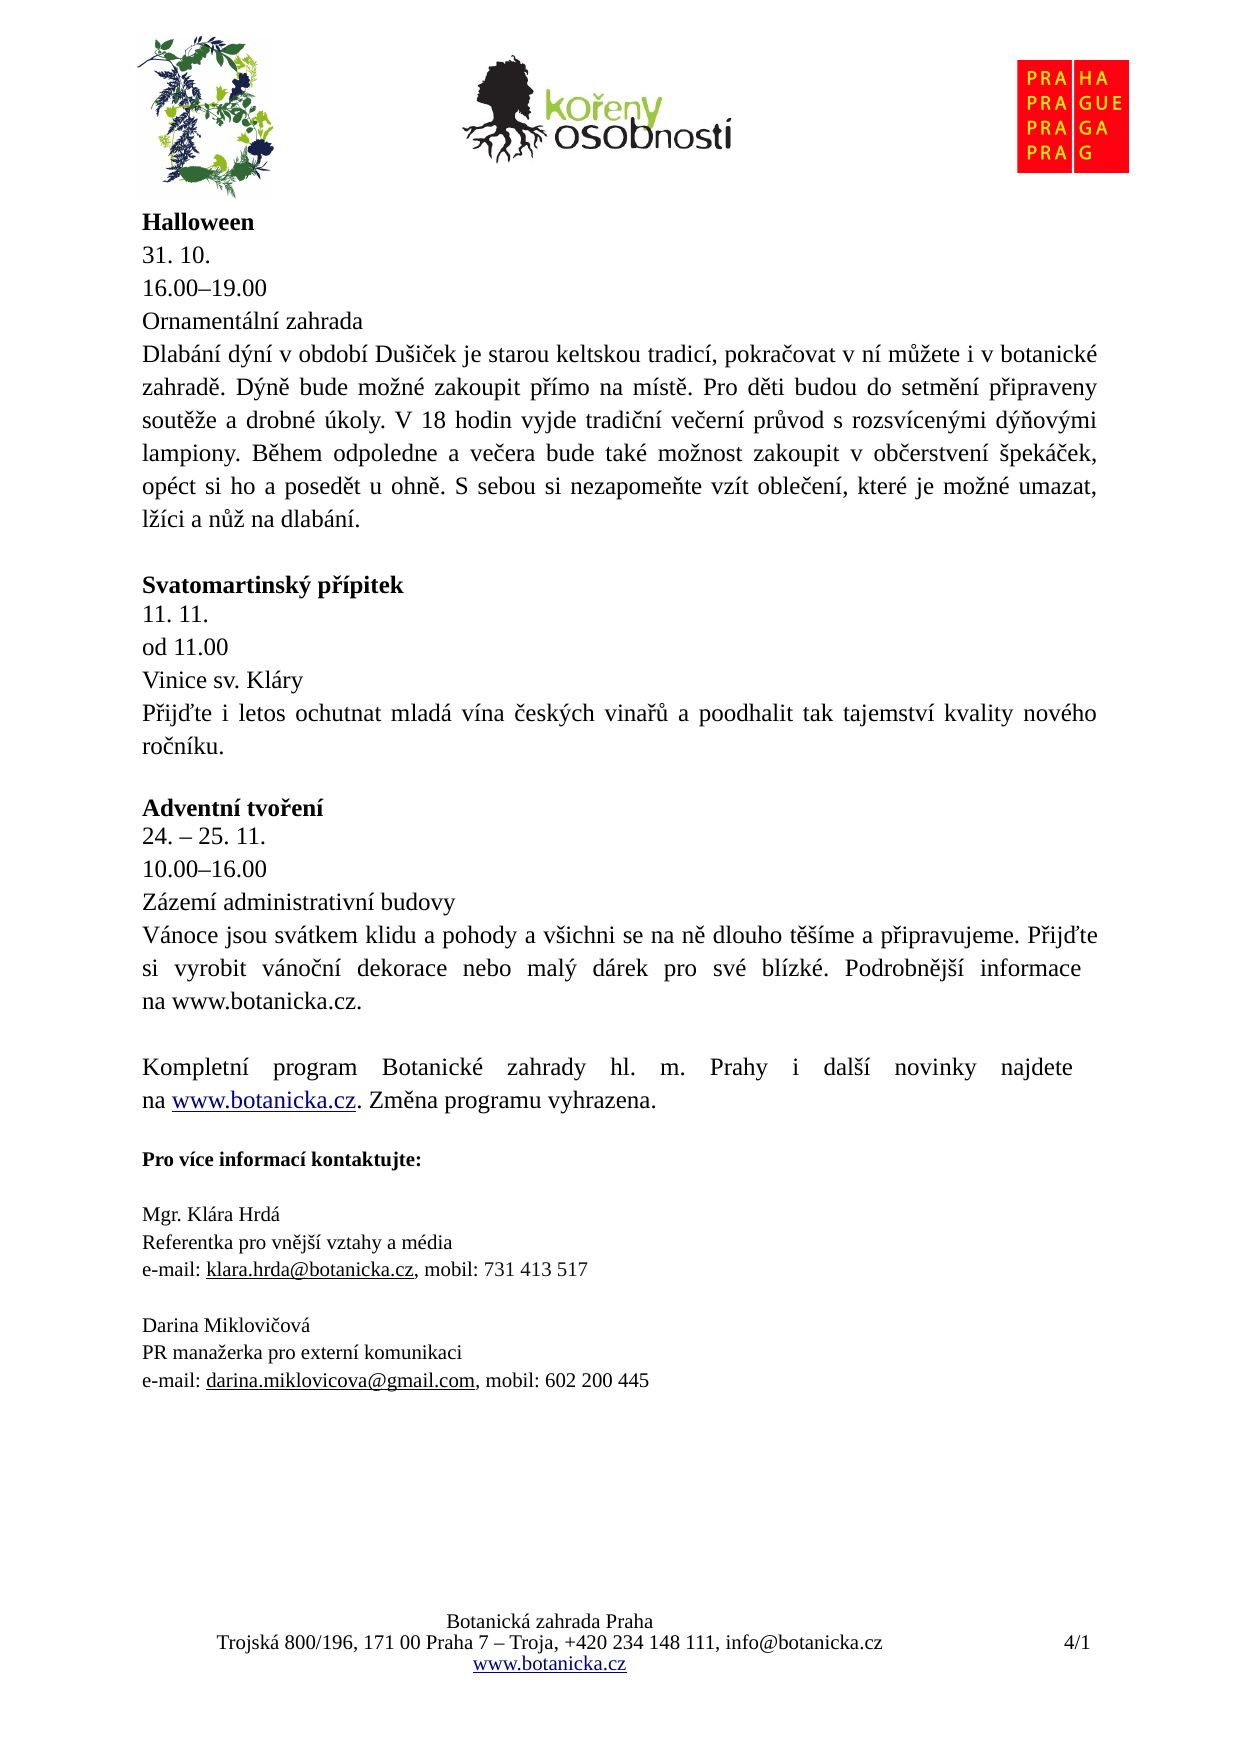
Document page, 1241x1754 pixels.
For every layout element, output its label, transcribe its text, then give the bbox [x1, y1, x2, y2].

text 16.00–19.00 [142, 273, 1098, 302]
text Dlabání dýní v období Dušiček je starou keltskou tradicí, pokračovat v ní můžete i v botanické zahradě. Dýně bude možné zakoupit přímo na místě. Pro děti budou do setmění připraveny soutěže a drobné úkoly. V 18 hodin vyjde tradiční večerní průvod s rozsvícenými dýňovými lampiony. Během odpoledne a večera bude také možnost zakoupit v občerstvení špekáček, opéct si ho a posedět u ohně. S sebou si nezapomeňte vzít oblečení, které je možné umazat, lžíci a nůž na dlabání. [142, 339, 1098, 533]
text Referentka pro vnější vztahy a média [142, 1230, 1098, 1254]
text Halloween [142, 207, 1098, 236]
text Zázemí administrativní budovy [142, 887, 1098, 916]
picture [438, 37, 755, 186]
text Svatomartinský přípitek [142, 570, 1098, 599]
text 11. 11. [142, 599, 1098, 627]
text od 11.00 [142, 632, 1098, 661]
text Adventní tvoření [142, 793, 1098, 821]
text Darina Miklovičová [142, 1312, 1098, 1337]
text Mgr. Klára Hrdá [142, 1202, 1098, 1226]
text Vánoce jsou svátkem klidu a pohody a všichni se na ně dlouho těšíme a připravujeme. Přijďte si vyrobit vánoční dekorace nebo malý dárek pro své blízké. Podrobnější informace na www.botanicka.cz. [142, 920, 1098, 1015]
text Vinice sv. Kláry [142, 665, 1098, 693]
text Pro více informací kontaktujte: [142, 1147, 1098, 1171]
text Přijďte i letos ochutnat mladá vína českých vinařů a poodhalit tak tajemství kvality nového ročníku. [142, 698, 1098, 759]
text Ornamentální zahrada [142, 306, 1098, 334]
text e-mail: klara.hrda@botanicka.cz, mobil: 731 413 517 [142, 1257, 1098, 1281]
text Kompletní program Botanické zahrady hl. m. Prahy i další novinky najdete na www.botanicka.cz. Změna programu vyhrazena. [142, 1052, 1098, 1114]
text e-mail: darina.miklovicova@gmail.com, mobil: 602 200 445 [142, 1368, 1098, 1392]
text 31. 10. [142, 240, 1098, 268]
picture [1017, 60, 1129, 173]
picture [137, 36, 274, 199]
text 10.00–16.00 [142, 854, 1098, 883]
text 24. – 25. 11. [142, 821, 1098, 850]
text PR manažerka pro externí komunikaci [142, 1340, 1098, 1364]
